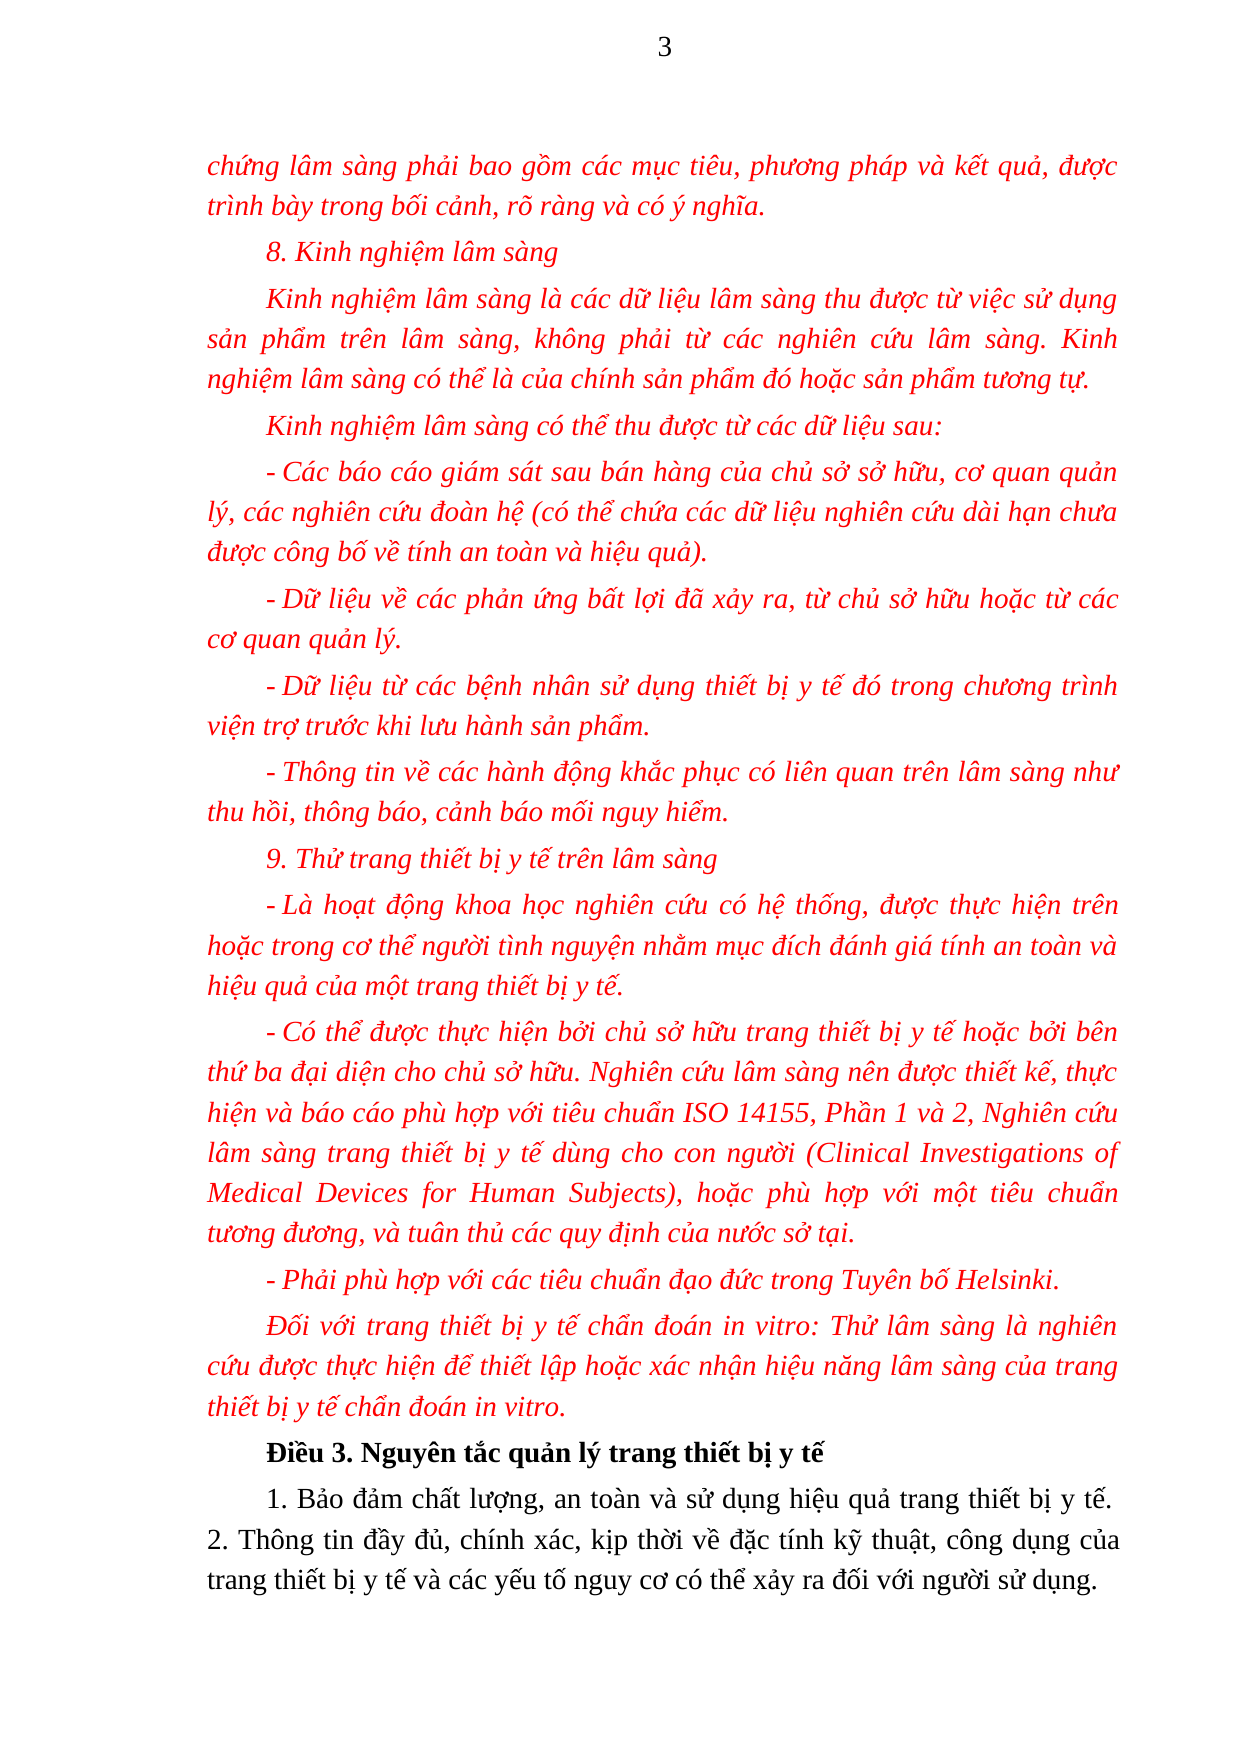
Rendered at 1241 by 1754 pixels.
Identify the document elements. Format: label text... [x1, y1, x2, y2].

list Các báo cáo giám sát sau bán hàng của chủ sở sở hữu, cơ quan quản lý, các nghiên cứu đoàn hệ (có thể chứa các dữ liệu nghiên cứu dài hạn chưa được công bố về tính an toàn và hiệu quả). [207, 454, 1122, 568]
list Phải phù hợp với các tiêu chuẩn đạo đức trong Tuyên bố Helsinki. [207, 1262, 1122, 1295]
text 8. Kinh nghiệm lâm sàng [207, 234, 1122, 268]
text Kinh nghiệm lâm sàng có thể thu được từ các dữ liệu sau: [207, 408, 1122, 441]
list Dữ liệu từ các bệnh nhân sử dụng thiết bị y tế đó trong chương trình viện trợ trước khi lưu hành sản phẩm. [207, 668, 1122, 741]
list Là hoạt động khoa học nghiên cứu có hệ thống, được thực hiện trên hoặc trong cơ thể người tình nguyện nhằm mục đích đánh giá tính an toàn và hiệu quả của một trang thiết bị y tế. [207, 887, 1122, 1001]
text Điều 3. Nguyên tắc quản lý trang thiết bị y tế [207, 1435, 1122, 1469]
list Dữ liệu về các phản ứng bất lợi đã xảy ra, từ chủ sở hữu hoặc từ các cơ quan quản lý. [207, 581, 1122, 655]
text Đối với trang thiết bị y tế chẩn đoán in vitro: Thử lâm sàng là nghiên cứu được thực hiện để thiết lập hoặc xác nhận hiệu năng lâm sàng của trang thiết bị y tế chẩn đoán in vitro. [207, 1308, 1122, 1422]
text 1. Bảo đảm chất lượng, an toàn và sử dụng hiệu quả trang thiết bị y tế. 2. Thông tin đầy đủ, chính xác, kịp thời về đặc tính kỹ thuật, công dụng của trang thiết bị y tế và các yếu tố nguy cơ có thể xảy ra đối với người sử dụng. [207, 1482, 1122, 1596]
list Thông tin về các hành động khắc phục có liên quan trên lâm sàng như thu hồi, thông báo, cảnh báo mối nguy hiểm. [207, 754, 1122, 828]
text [207, 148, 1122, 221]
text 9. Thử trang thiết bị y tế trên lâm sàng [207, 841, 1122, 874]
list Có thể được thực hiện bởi chủ sở hữu trang thiết bị y tế hoặc bởi bên thứ ba đại diện cho chủ sở hữu. Nghiên cứu lâm sàng nên được thiết kế, thực hiện và báo cáo phù hợp với tiêu chuẩn ISO 14155, Phần 1 và 2, Nghiên cứu lâm sàng trang thiết bị y tế dùng cho con người (Clinical Investigations of Medical Devices for Human Subjects), hoặc phù hợp với một tiêu chuẩn tương đương, và tuân thủ các quy định của nước sở tại. [207, 1014, 1122, 1249]
text Kinh nghiệm lâm sàng là các dữ liệu lâm sàng thu được từ việc sử dụng sản phẩm trên lâm sàng, không phải từ các nghiên cứu lâm sàng. Kinh nghiệm lâm sàng có thể là của chính sản phẩm đó hoặc sản phẩm tương tự. [207, 281, 1122, 395]
